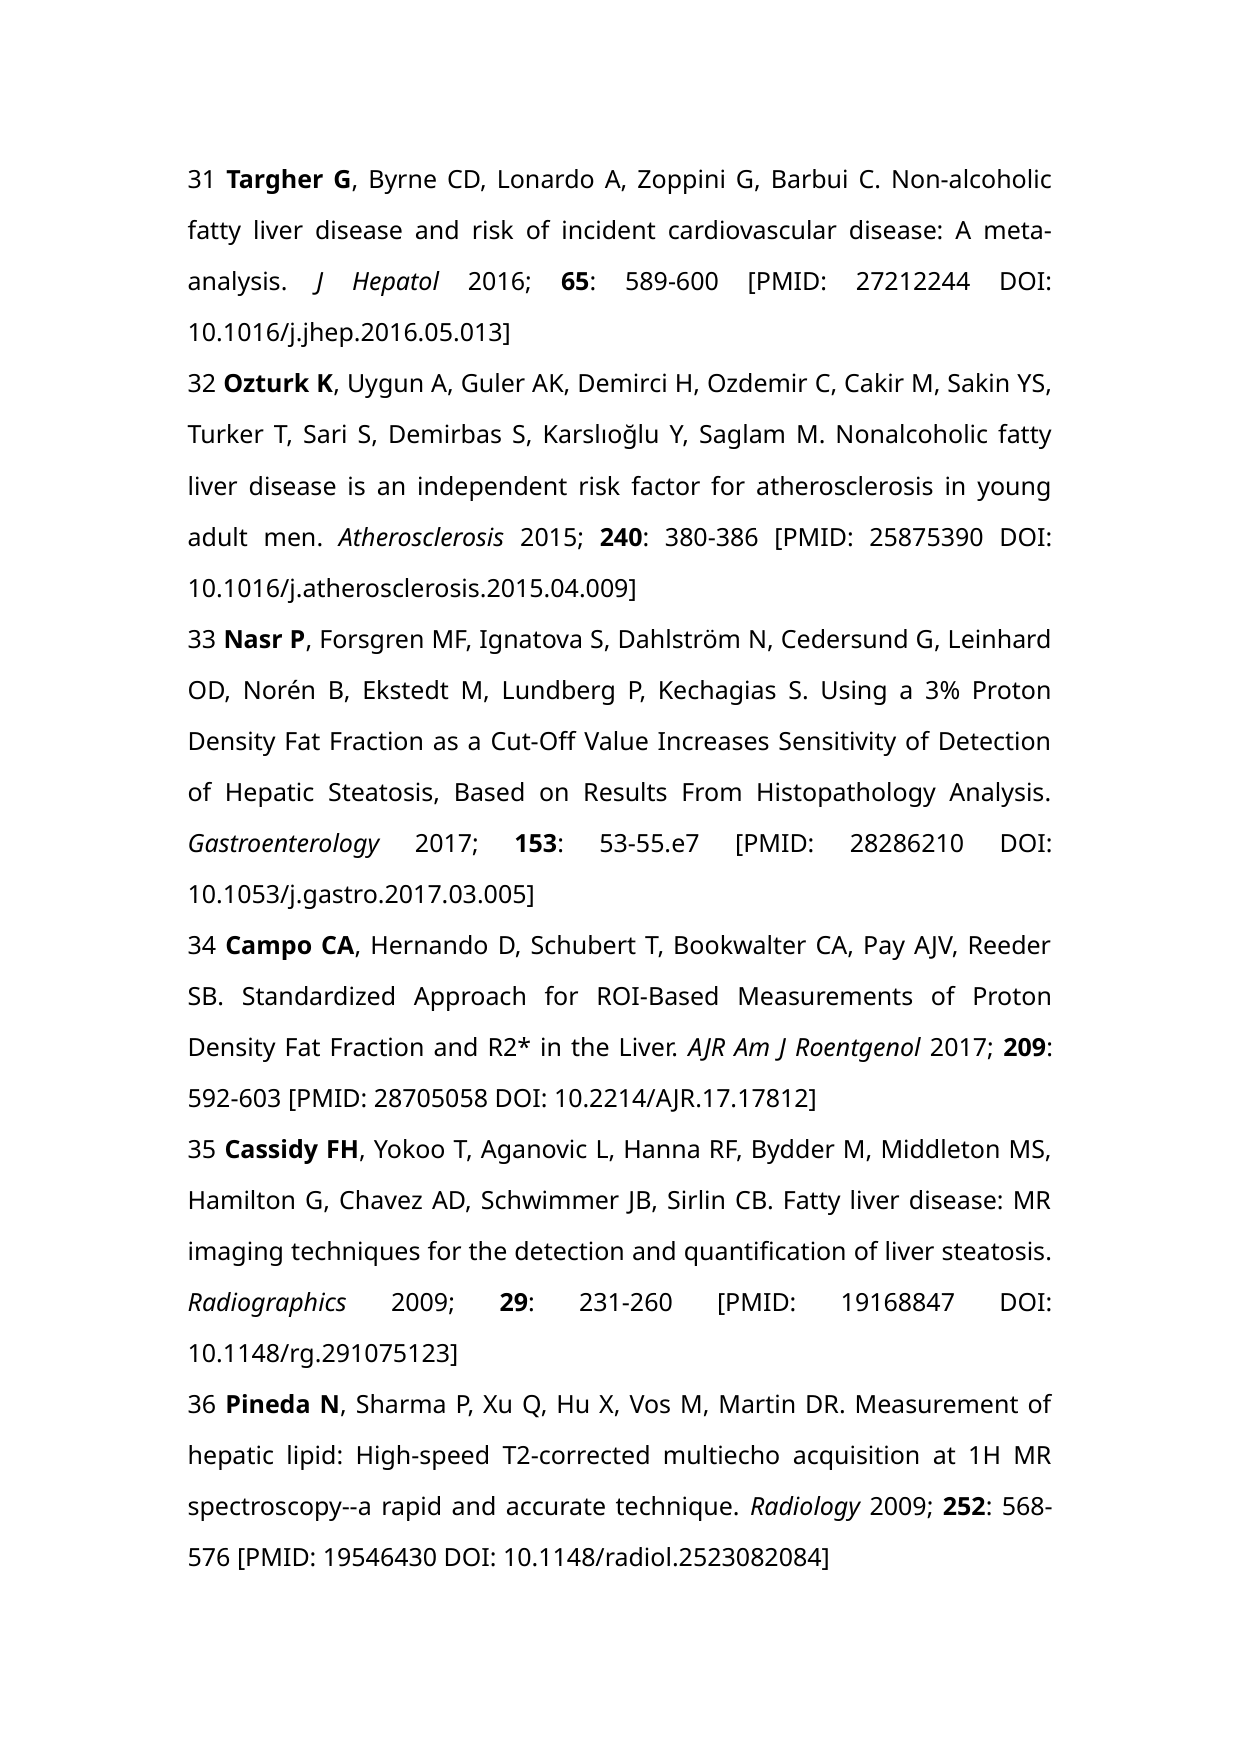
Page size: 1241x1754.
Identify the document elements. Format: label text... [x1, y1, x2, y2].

text 32 Ozturk K, Uygun A, Guler AK, Demirci H, Ozdemir C, Cakir M, Sakin YS, Turker T, Sari S, Demirbas S, Karslıoğlu Y, Saglam M. Nonalcoholic fatty liver disease is an independent risk factor for atherosclerosis in young adult men. Atherosclerosis 2015; 240: 380-386 [PMID: 25875390 DOI: 10.1016/j.atherosclerosis.2015.04.009] [187, 366, 1053, 604]
text 36 Pineda N, Sharma P, Xu Q, Hu X, Vos M, Martin DR. Measurement of hepatic lipid: High-speed T2-corrected multiecho acquisition at 1H MR spectroscopy--a rapid and accurate technique. Radiology 2009; 252: 568-576 [PMID: 19546430 DOI: 10.1148/radiol.2523082084] [187, 1387, 1053, 1574]
text 31 Targher G, Byrne CD, Lonardo A, Zoppini G, Barbui C. Non-alcoholic fatty liver disease and risk of incident cardiovascular disease: A meta-analysis. J Hepatol 2016; 65: 589-600 [PMID: 27212244 DOI: 10.1016/j.jhep.2016.05.013] [187, 162, 1053, 349]
text 35 Cassidy FH, Yokoo T, Aganovic L, Hanna RF, Bydder M, Middleton MS, Hamilton G, Chavez AD, Schwimmer JB, Sirlin CB. Fatty liver disease: MR imaging techniques for the detection and quantification of liver steatosis. Radiographics 2009; 29: 231-260 [PMID: 19168847 DOI: 10.1148/rg.291075123] [187, 1132, 1053, 1370]
text 33 Nasr P, Forsgren MF, Ignatova S, Dahlström N, Cedersund G, Leinhard OD, Norén B, Ekstedt M, Lundberg P, Kechagias S. Using a 3% Proton Density Fat Fraction as a Cut-Off Value Increases Sensitivity of Detection of Hepatic Steatosis, Based on Results From Histopathology Analysis. Gastroenterology 2017; 153: 53-55.e7 [PMID: 28286210 DOI: 10.1053/j.gastro.2017.03.005] [187, 621, 1053, 911]
text 34 Campo CA, Hernando D, Schubert T, Bookwalter CA, Pay AJV, Reeder SB. Standardized Approach for ROI-Based Measurements of Proton Density Fat Fraction and R2* in the Liver. AJR Am J Roentgenol 2017; 209: 592-603 [PMID: 28705058 DOI: 10.2214/AJR.17.17812] [187, 928, 1053, 1115]
